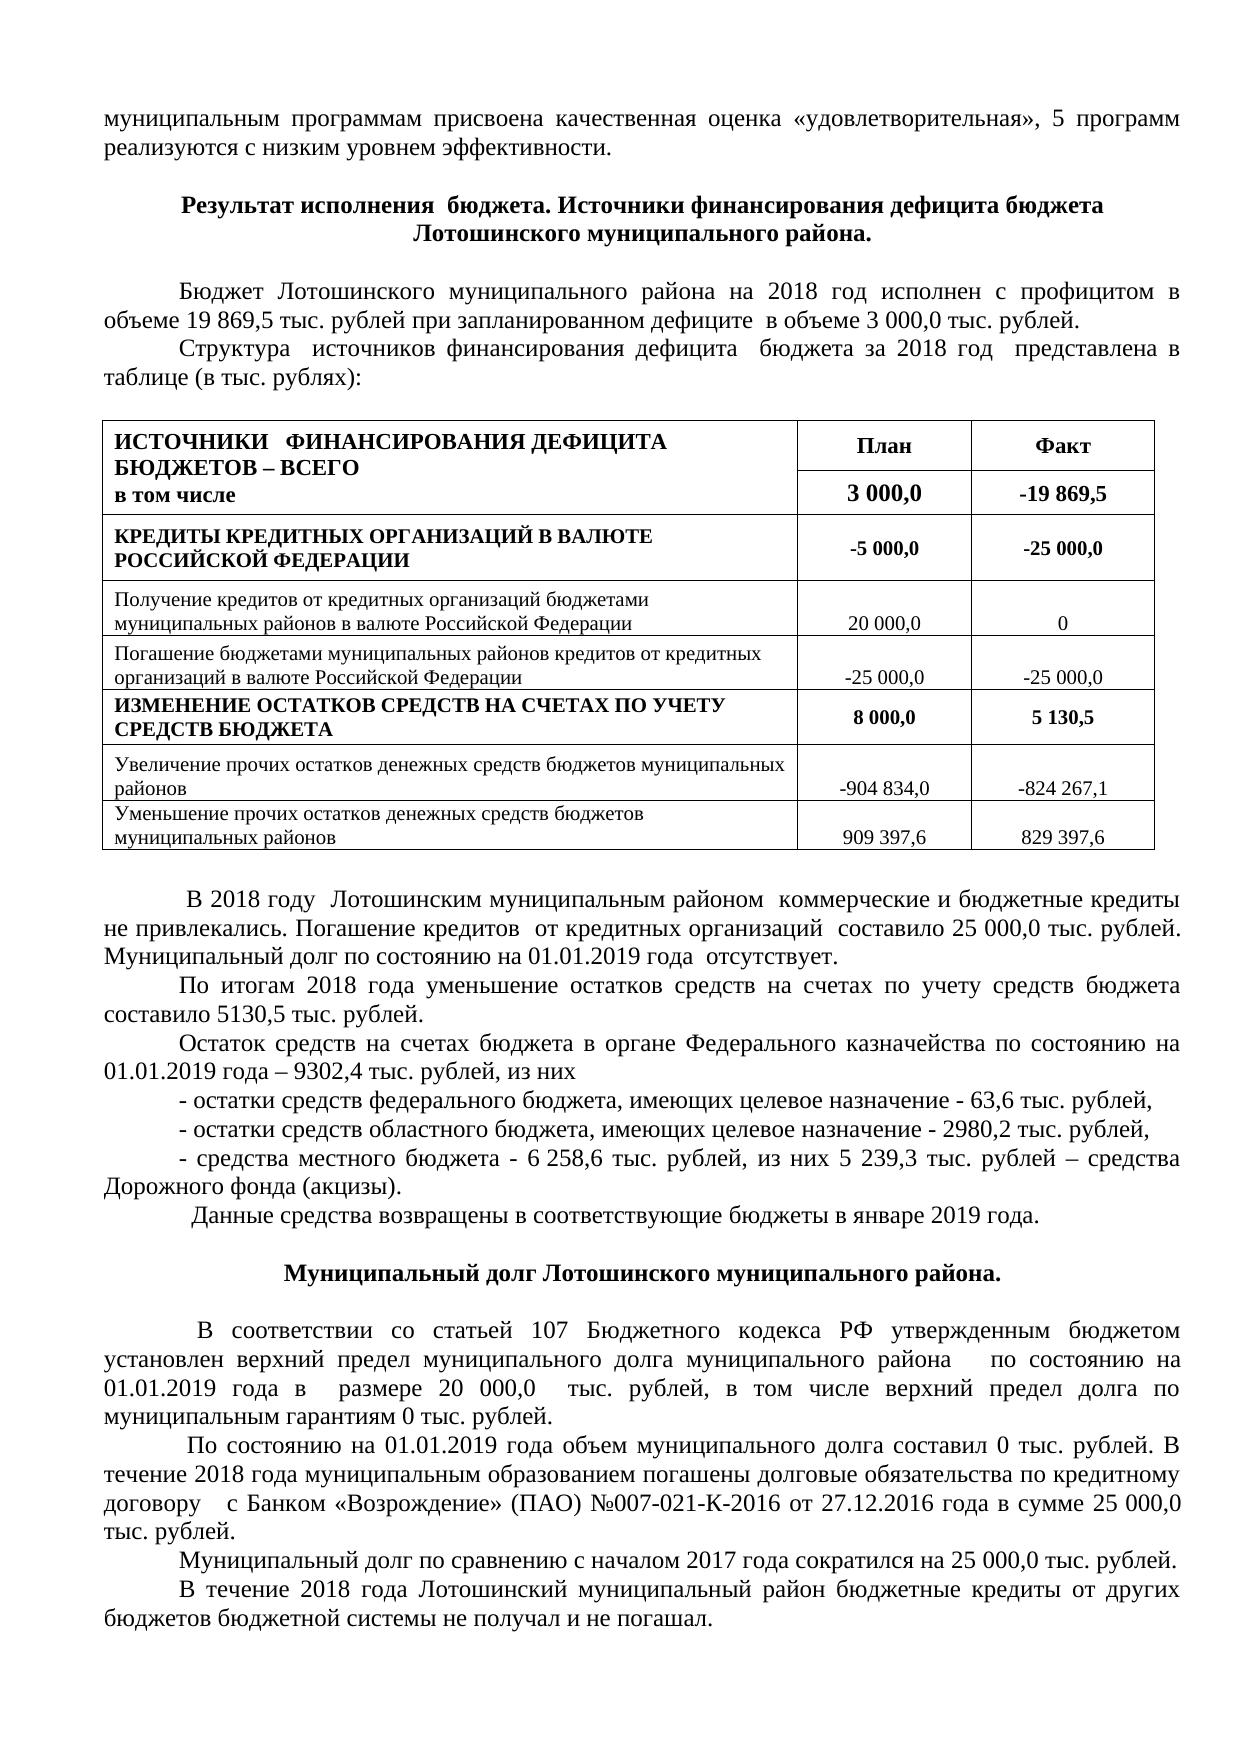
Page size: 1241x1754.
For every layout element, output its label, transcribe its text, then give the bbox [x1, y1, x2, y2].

text Остаток средств на счетах бюджета в органе Федерального казначейства по состоянию на 01.01.2019 года – 9302,4 тыс. рублей, из них [103, 1028, 1181, 1085]
text По итогам 2018 года уменьшение остатков средств на счетах по учету средств бюджета составило 5130,5 тыс. рублей. [103, 970, 1181, 1028]
table_cell -19 869,5 [972, 471, 1154, 514]
table_header ИСТОЧНИКИ ФИНАНСИРОВАНИЯ ДЕФИЦИТА БЮДЖЕТОВ – ВСЕГО в том числе [103, 421, 797, 514]
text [103, 103, 1181, 161]
table_cell -904 834,0 [798, 745, 971, 800]
text В течение 2018 года Лотошинский муниципальный район бюджетные кредиты от других бюджетов бюджетной системы не получал и не погашал. [103, 1574, 1181, 1631]
text Результат исполнения бюджета. Источники финансирования дефицита бюджета Лотошинского муниципального района. [103, 190, 1181, 247]
text Муниципальный долг по сравнению с началом 2017 года сократился на 25 000,0 тыс. рублей. [103, 1545, 1181, 1574]
table_cell ИЗМЕНЕНИЕ ОСТАТКОВ СРЕДСТВ НА СЧЕТАХ ПО УЧЕТУ СРЕДСТВ БЮДЖЕТА [103, 690, 797, 744]
table_cell 20 000,0 [798, 581, 971, 634]
table_cell 5 130,5 [972, 690, 1154, 744]
table_cell -25 000,0 [798, 636, 971, 689]
table_header План [798, 421, 971, 470]
table_cell 3 000,0 [798, 471, 971, 514]
table_cell Получение кредитов от кредитных организаций бюджетами муниципальных районов в валюте Российской Федерации [103, 581, 797, 634]
text - остатки средств областного бюджета, имеющих целевое назначение - 2980,2 тыс. рублей, [103, 1114, 1181, 1143]
table_cell 8 000,0 [798, 690, 971, 744]
table_cell Погашение бюджетами муниципальных районов кредитов от кредитных организаций в валюте Российской Федерации [103, 636, 797, 689]
table_cell -5 000,0 [798, 515, 971, 580]
text В соответствии со статьей 107 Бюджетного кодекса РФ утвержденным бюджетом установлен верхний предел муниципального долга муниципального района по состоянию на 01.01.2019 года в размере 20 000,0 тыс. рублей, в том числе верхний предел долга по муниципальным гарантиям 0 тыс. рублей. [103, 1315, 1181, 1430]
text В 2018 году Лотошинским муниципальным районом коммерческие и бюджетные кредиты не привлекались. Погашение кредитов от кредитных организаций составило 25 000,0 тыс. рублей. Муниципальный долг по состоянию на 01.01.2019 года отсутствует. [103, 884, 1181, 970]
table_cell 829 397,6 [972, 801, 1154, 849]
text - средства местного бюджета - 6 258,6 тыс. рублей, из них 5 239,3 тыс. рублей – средства Дорожного фонда (акцизы). [103, 1143, 1181, 1200]
text Муниципальный долг Лотошинского муниципального района. [103, 1258, 1181, 1286]
table_cell -824 267,1 [972, 745, 1154, 800]
table_cell КРЕДИТЫ КРЕДИТНЫХ ОРГАНИЗАЦИЙ В ВАЛЮТЕ РОССИЙСКОЙ ФЕДЕРАЦИИ [103, 515, 797, 580]
table_cell -25 000,0 [972, 636, 1154, 689]
table_cell 909 397,6 [798, 801, 971, 849]
text По состоянию на 01.01.2019 года объем муниципального долга составил 0 тыс. рублей. В течение 2018 года муниципальным образованием погашены долговые обязательства по кредитному договору с Банком «Возрождение» (ПАО) №007-021-К-2016 от 27.12.2016 года в сумме 25 000,0 тыс. рублей. [103, 1430, 1181, 1545]
text Бюджет Лотошинского муниципального района на 2018 год исполнен с профицитом в объеме 19 869,5 тыс. рублей при запланированном дефиците в объеме 3 000,0 тыс. рублей. [103, 276, 1181, 333]
table_header Факт [972, 421, 1154, 470]
table_cell -25 000,0 [972, 515, 1154, 580]
text Структура источников финансирования дефицита бюджета за 2018 год представлена в таблице (в тыс. рублях): [103, 333, 1181, 391]
table_cell Уменьшение прочих остатков денежных средств бюджетов муниципальных районов [103, 801, 797, 849]
text Данные средства возвращены в соответствующие бюджеты в январе 2019 года. [103, 1200, 1181, 1229]
table_cell 0 [972, 581, 1154, 634]
table_cell Увеличение прочих остатков денежных средств бюджетов муниципальных районов [103, 745, 797, 800]
text - остатки средств федерального бюджета, имеющих целевое назначение - 63,6 тыс. рублей, [103, 1085, 1181, 1114]
